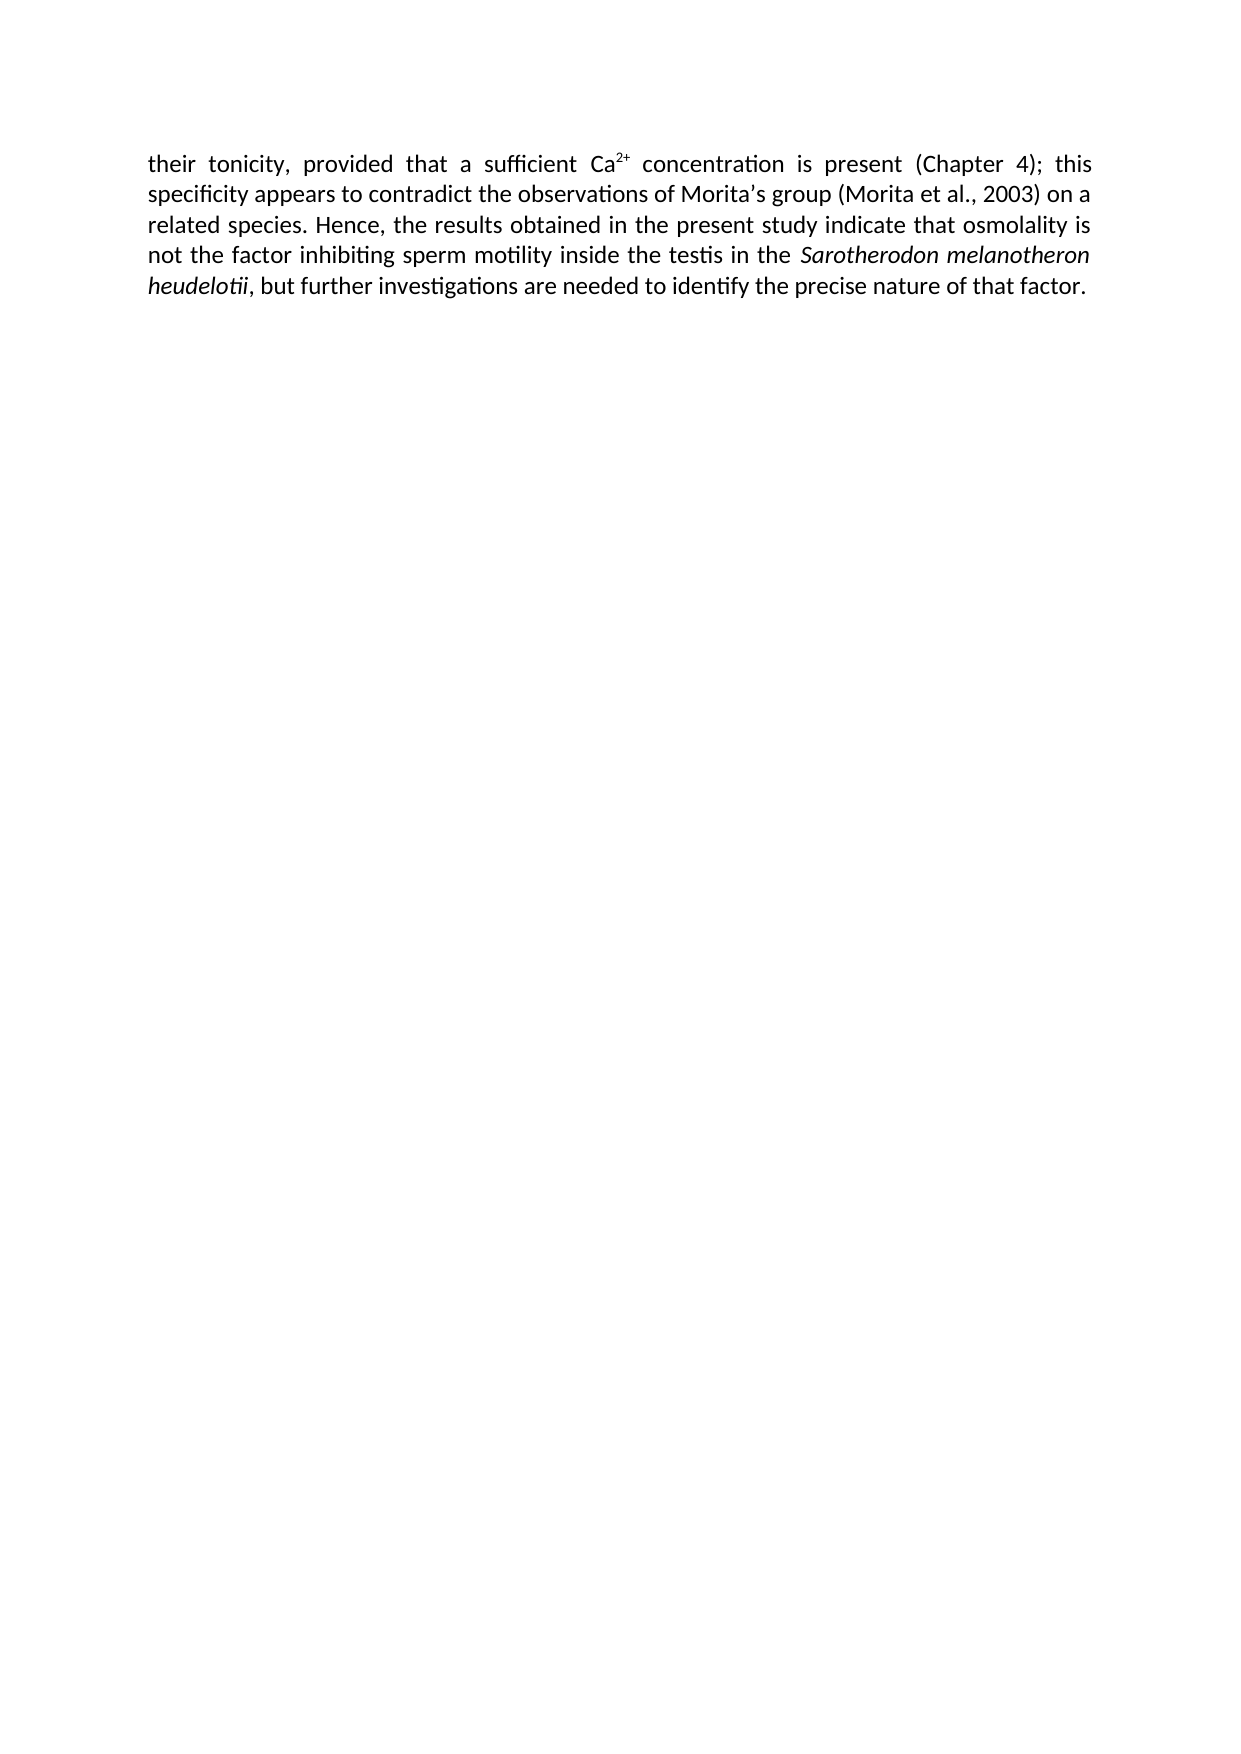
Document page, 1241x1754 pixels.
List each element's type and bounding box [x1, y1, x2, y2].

text [148, 148, 1092, 300]
